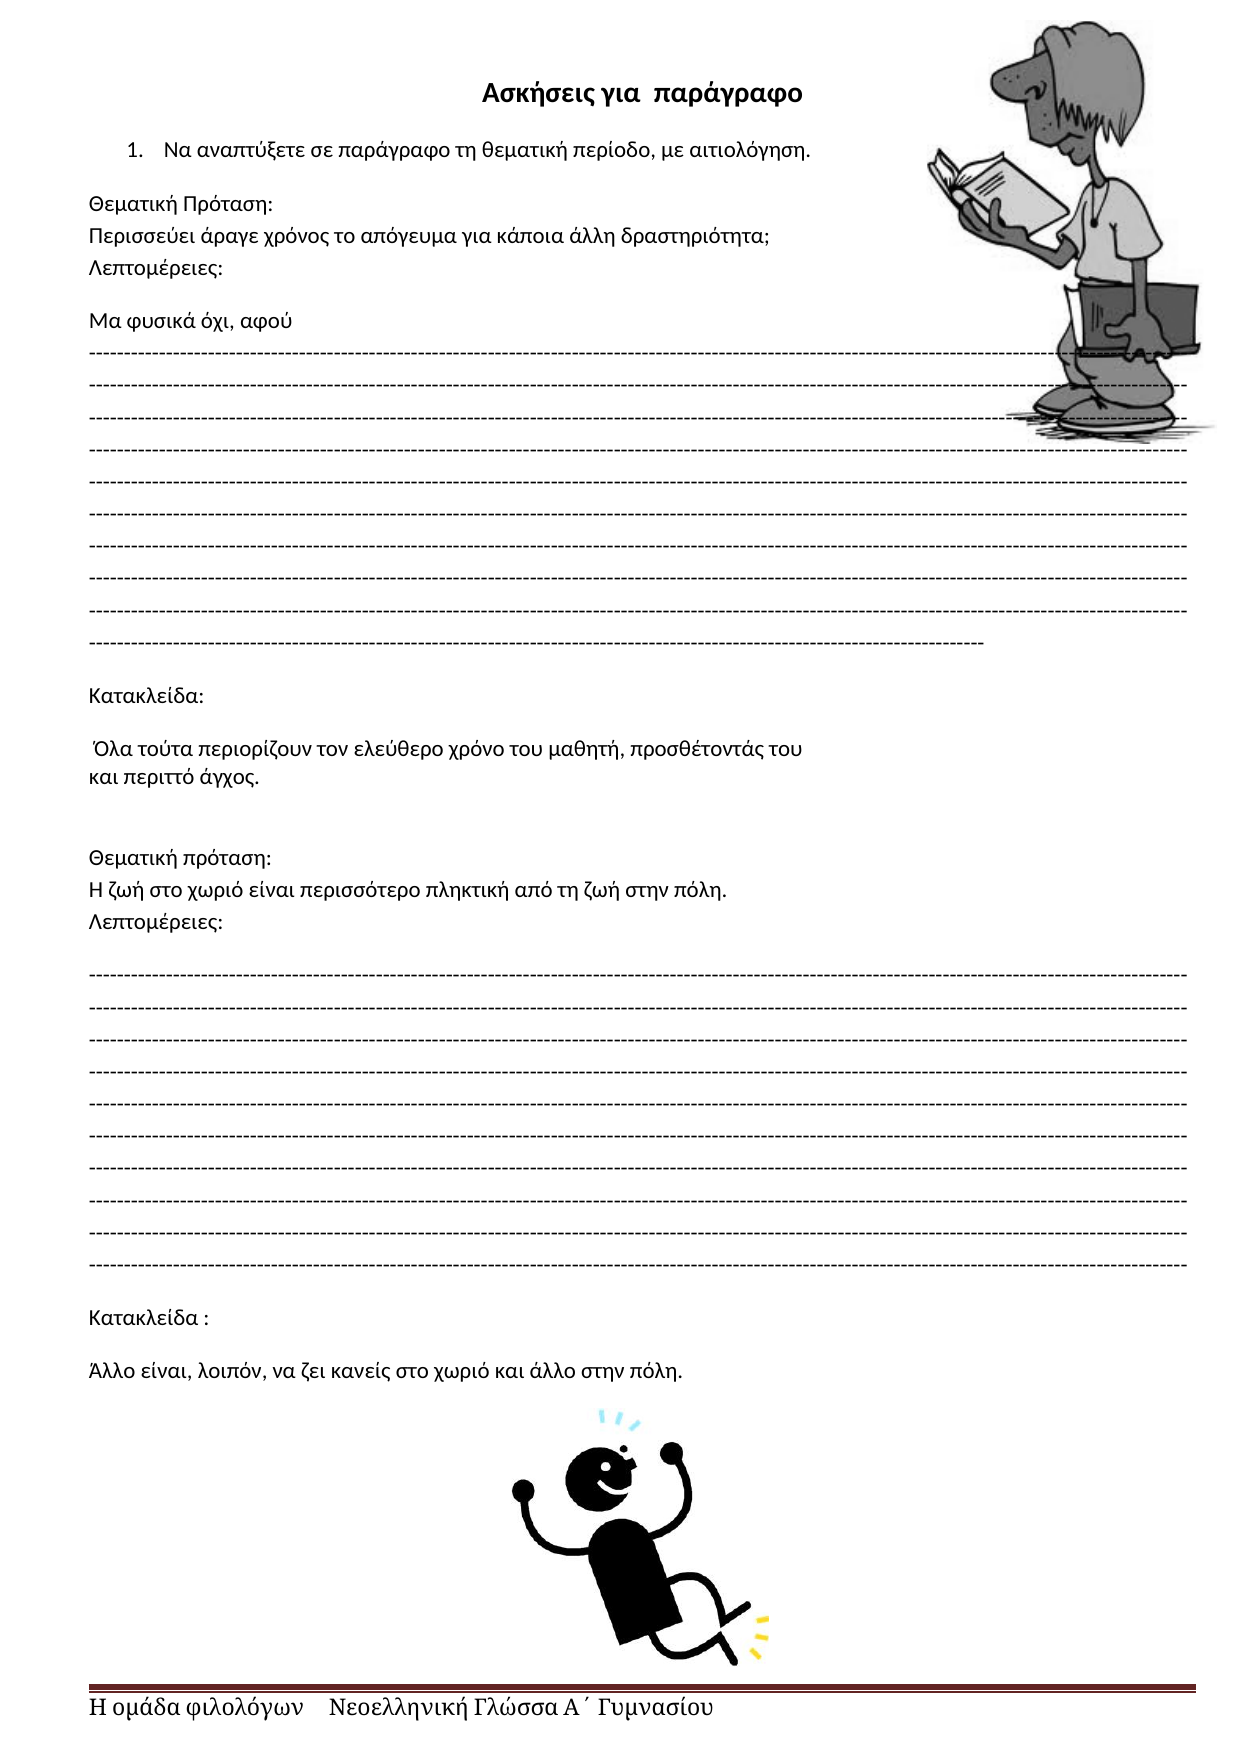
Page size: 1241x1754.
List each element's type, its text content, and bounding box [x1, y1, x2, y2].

text Ασκήσεις για παράγραφο [89, 74, 1196, 109]
text Θεματική Πρόταση: [89, 189, 1196, 217]
text Λεπτομέρειες: [89, 253, 1196, 281]
text Κατακλείδα : [89, 1303, 1196, 1331]
text Άλλο είναι, λοιπόν, να ζει κανείς στο χωριό και άλλο στην πόλη. [89, 1356, 1196, 1384]
text Μα φυσικά όχι, αφού ----------------------------------------------------------------------------------------------------------------------------------------------------------------------------------------------------------------------------------------------------------------------------------------------------------------------------------------------------------------------------------------------------------------------------------------------------------------------------------------------------------------------------------------------------------------------------------------------------------------------------------------------------------------------------------------------------------------------------------------------------------------------------------------------------------------------------------------------------------------------------------------------------------------------------------------------------------------------------------------------------------------------------------------------------------------------------------------------------------------------------------------------------------------------------------------------------------------------------------------------------------------------------------------------------------------------------------------------------------------------------------------------------------------------------------------------------------------------------------------------------------------------------------------------------------------------------------------------------- [89, 306, 1196, 656]
picture [511, 1408, 769, 1667]
text Κατακλείδα: [89, 681, 1196, 709]
text Η ζωή στο χωριό είναι περισσότερο πληκτική από τη ζωή στην πόλη. [89, 875, 1196, 903]
list Να αναπτύξετε σε παράγραφο τη θεματική περίοδο, με αιτιολόγηση. [126, 136, 1196, 164]
text Λεπτομέρειες: [89, 907, 1196, 935]
text Όλα τούτα περιορίζουν τον ελεύθερο χρόνο του μαθητή, προσθέτοντάς του [89, 734, 1196, 762]
text Θεματική πρόταση: [89, 843, 1196, 871]
text και περιττό άγχος. [89, 762, 1196, 790]
text Περισσεύει άραγε χρόνος το απόγευμα για κάποια άλλη δραστηριότητα; [89, 221, 1196, 249]
text ---------------------------------------------------------------------------------------------------------------------------------------------------------------------------------------------------------------------------------------------------------------------------------------------------------------------------------------------------------------------------------------------------------------------------------------------------------------------------------------------------------------------------------------------------------------------------------------------------------------------------------------------------------------------------------------------------------------------------------------------------------------------------------------------------------------------------------------------------------------------------------------------------------------------------------------------------------------------------------------------------------------------------------------------------------------------------------------------------------------------------------------------------------------------------------------------------------------------------------------------------------------------------------------------------------------------------------------------------------------------------------------------------------------------------------------------------------------------------------------------------------------------------------------------------------------------------------------------------------------------------------- [89, 960, 1196, 1278]
